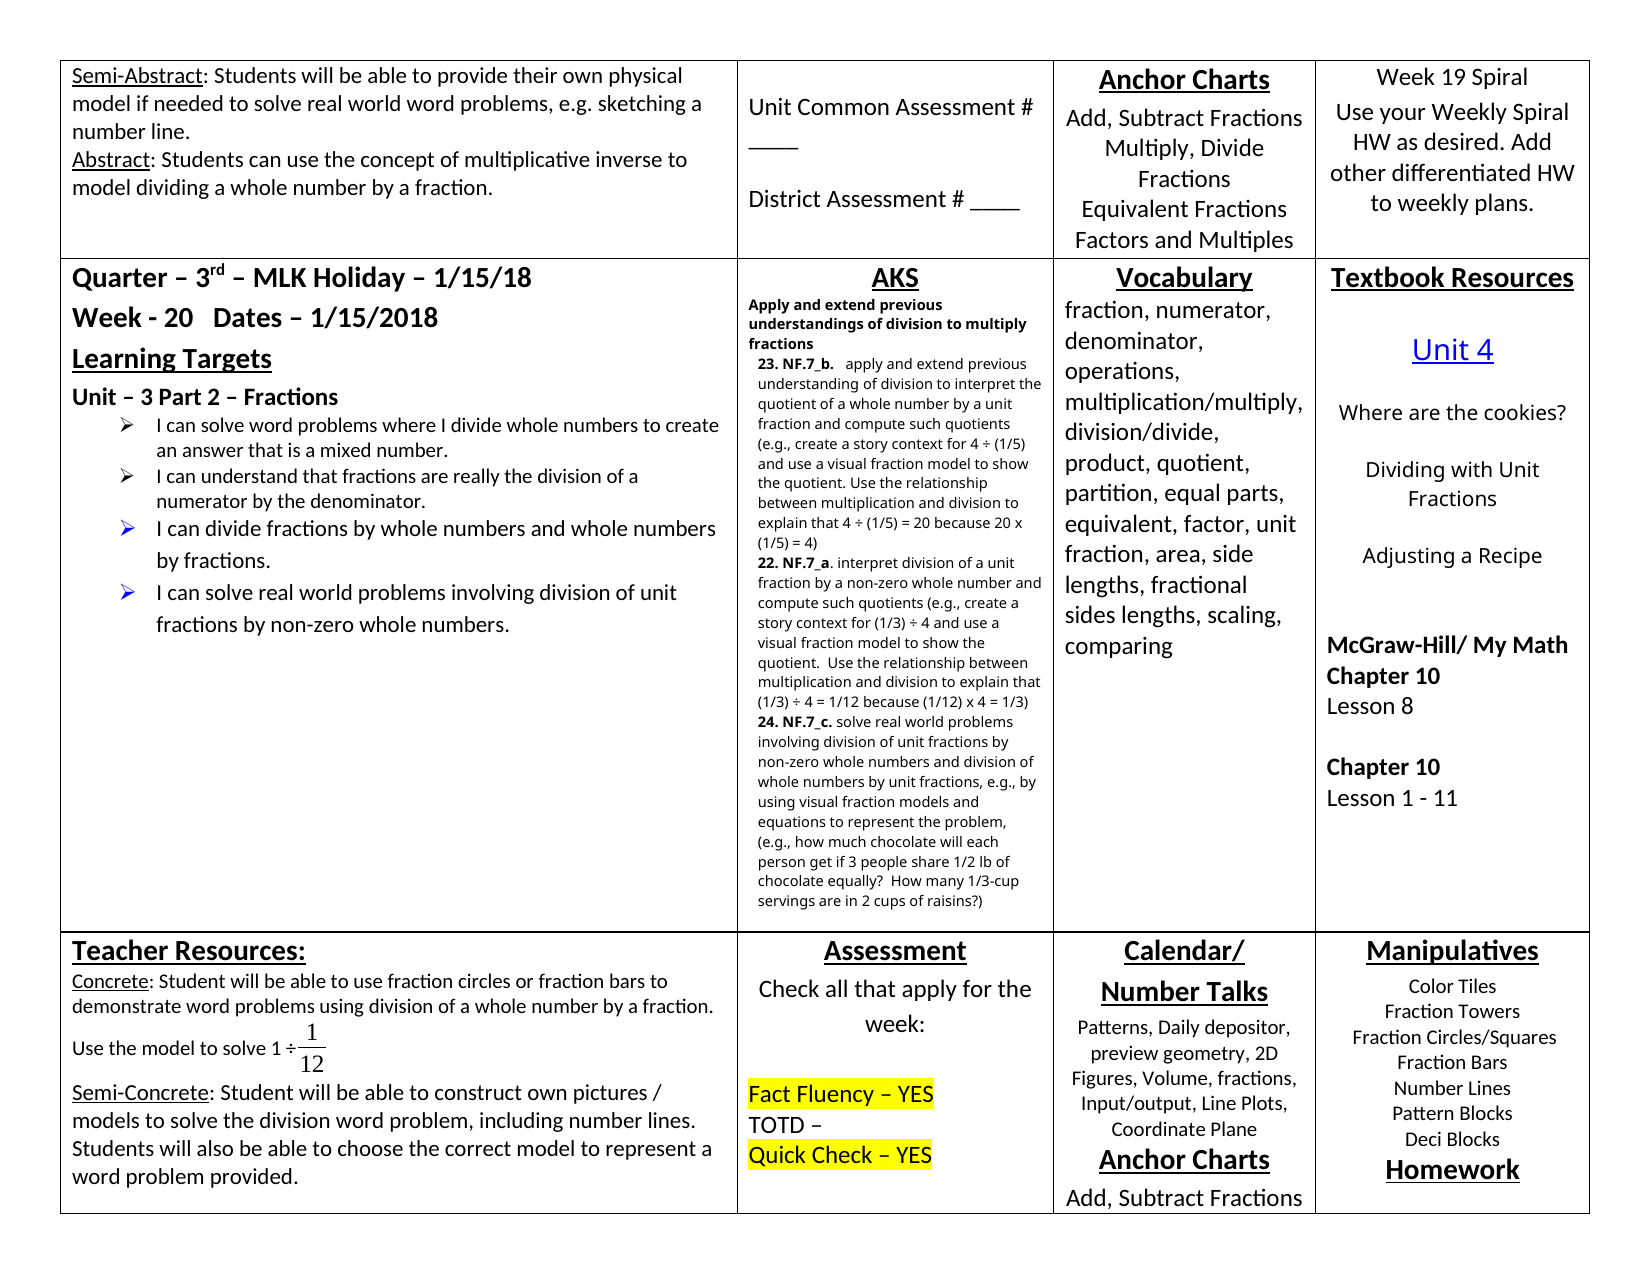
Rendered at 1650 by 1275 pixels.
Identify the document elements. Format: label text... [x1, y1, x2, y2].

table_cell Quarter – 3rd – MLK Holiday – 1/15/18 Week - 20 Dates – 1/15/2018 Learning Targets Unit – 3 Part 2 – Fractions I can solve word problems where I divide whole numbers to create an answer that is a mixed number. I can understand that fractions are really the division of a numerator by the denominator. I can divide fractions by whole numbers and whole numbers by fractions. I can solve real world problems involving division of unit fractions by non-zero whole numbers. [61, 259, 737, 931]
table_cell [1316, 61, 1589, 258]
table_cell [1316, 933, 1589, 1213]
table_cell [738, 933, 1053, 1213]
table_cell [738, 61, 1053, 258]
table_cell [1054, 61, 1315, 258]
table_cell Textbook Resources Unit 4 Where are the cookies? Dividing with Unit Fractions Adjusting a Recipe McGraw-Hill/ My Math Chapter 10 Lesson 8 Chapter 10 Lesson 1 - 11 [1316, 259, 1589, 931]
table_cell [1054, 933, 1315, 1213]
table_cell AKS Apply and extend previous understandings of division to multiply fractions 23. NF.7_b. apply and extend previous understanding of division to interpret the quotient of a whole number by a unit fraction and compute such quotients (e.g., create a story context for 4 ÷ (1/5) and use a visual fraction model to show the quotient. Use the relationship between multiplication and division to explain that 4 ÷ (1/5) = 20 because 20 x (1/5) = 4) 22. NF.7_a. interpret division of a unit fraction by a non-zero whole number and compute such quotients (e.g., create a story context for (1/3) ÷ 4 and use a visual fraction model to show the quotient. Use the relationship between multiplication and division to explain that (1/3) ÷ 4 = 1/12 because (1/12) x 4 = 1/3) 24. NF.7_c. solve real world problems involving division of unit fractions by non-zero whole numbers and division of whole numbers by unit fractions, e.g., by using visual fraction models and equations to represent the problem, (e.g., how much chocolate will each person get if 3 people share 1/2 lb of chocolate equally? How many 1/3-cup servings are in 2 cups of raisins?) [738, 259, 1053, 931]
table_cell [61, 61, 737, 258]
table_cell Vocabulary fraction, numerator, denominator, operations, multiplication/multiply, division/divide, product, quotient, partition, equal parts, equivalent, factor, unit fraction, area, side lengths, fractional sides lengths, scaling, comparing [1054, 259, 1315, 931]
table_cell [61, 933, 737, 1213]
